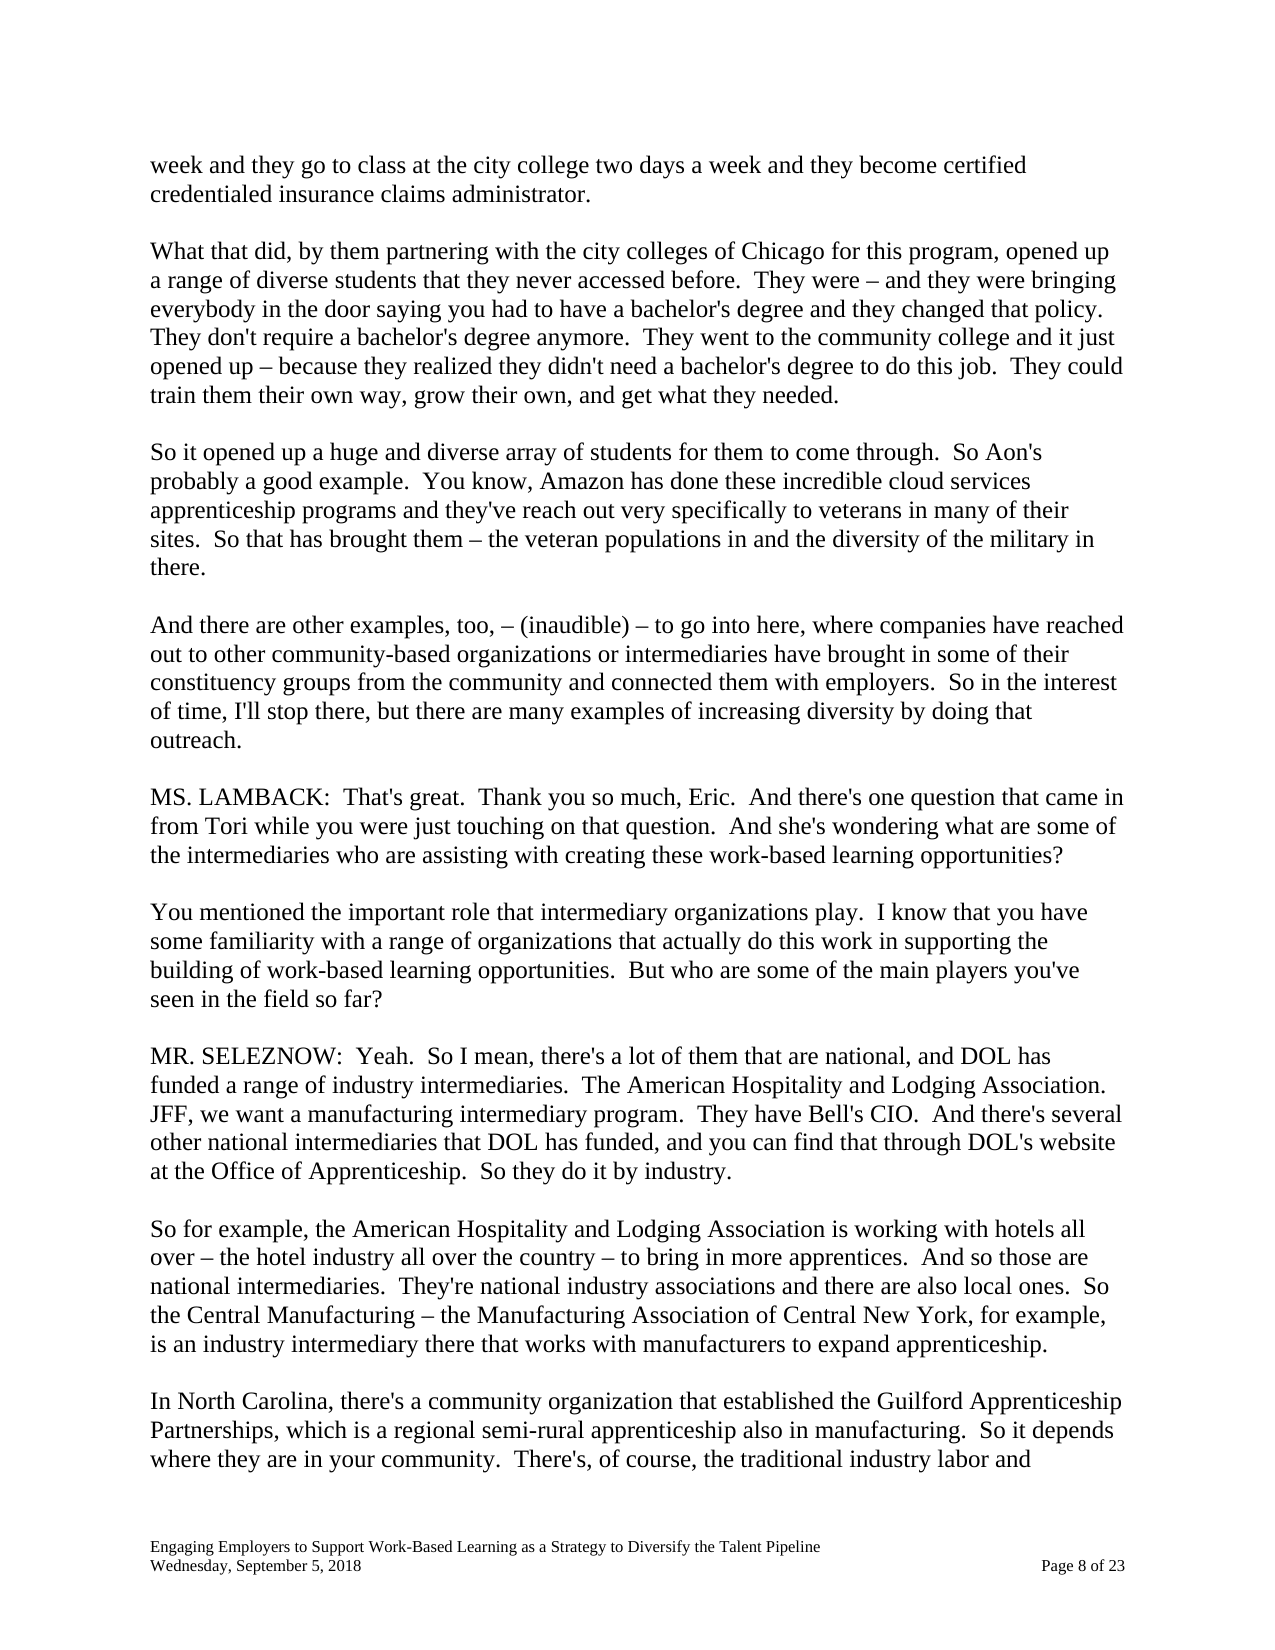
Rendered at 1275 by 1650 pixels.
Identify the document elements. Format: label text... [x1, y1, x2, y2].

text What that did, by them partnering with the city colleges of Chicago for this program, opened up a range of diverse students that they never accessed before. They were – and they were bringing everybody in the door saying you had to have a bachelor's degree and they changed that policy. They don't require a bachelor's degree anymore. They went to the community college and it just opened up – because they realized they didn't need a bachelor's degree to do this job. They could train them their own way, grow their own, and get what they needed. [150, 236, 1125, 409]
text So for example, the American Hospitality and Lodging Association is working with hotels all over – the hotel industry all over the country – to bring in more apprentices. And so those are national intermediaries. They're national industry associations and there are also local ones. So the Central Manufacturing – the Manufacturing Association of Central New York, for example, is an industry intermediary there that works with manufacturers to expand apprenticeship. [150, 1214, 1125, 1357]
text And there are other examples, too, – (inaudible) – to go into here, where companies have reached out to other community-based organizations or intermediaries have brought in some of their constituency groups from the community and connected them with employers. So in the interest of time, I'll stop there, but there are many examples of increasing diversity by doing that outreach. [150, 610, 1125, 754]
text You mentioned the important role that intermediary organizations play. I know that you have some familiarity with a range of organizations that actually do this work in supporting the building of work-based learning opportunities. But who are some of the main players you've seen in the field so far? [150, 897, 1125, 1012]
text MS. LAMBACK: That's great. Thank you so much, Eric. And there's one question that came in from Tori while you were just touching on that question. And she's wondering what are some of the intermediaries who are assisting with creating these work-based learning opportunities? [150, 782, 1125, 869]
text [150, 1386, 1125, 1472]
text So it opened up a huge and diverse array of students for them to come through. So Aon's probably a good example. You know, Amazon has done these incredible cloud services apprenticeship programs and they've reach out very specifically to veterans in many of their sites. So that has brought them – the veteran populations in and the diversity of the military in there. [150, 437, 1125, 581]
text MR. SELEZNOW: Yeah. So I mean, there's a lot of them that are national, and DOL has funded a range of industry intermediaries. The American Hospitality and Lodging Association. JFF, we want a manufacturing intermediary program. They have Bell's CIO. And there's several other national intermediaries that DOL has funded, and you can find that through DOL's website at the Office of Apprenticeship. So they do it by industry. [150, 1041, 1125, 1185]
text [150, 150, 1125, 207]
